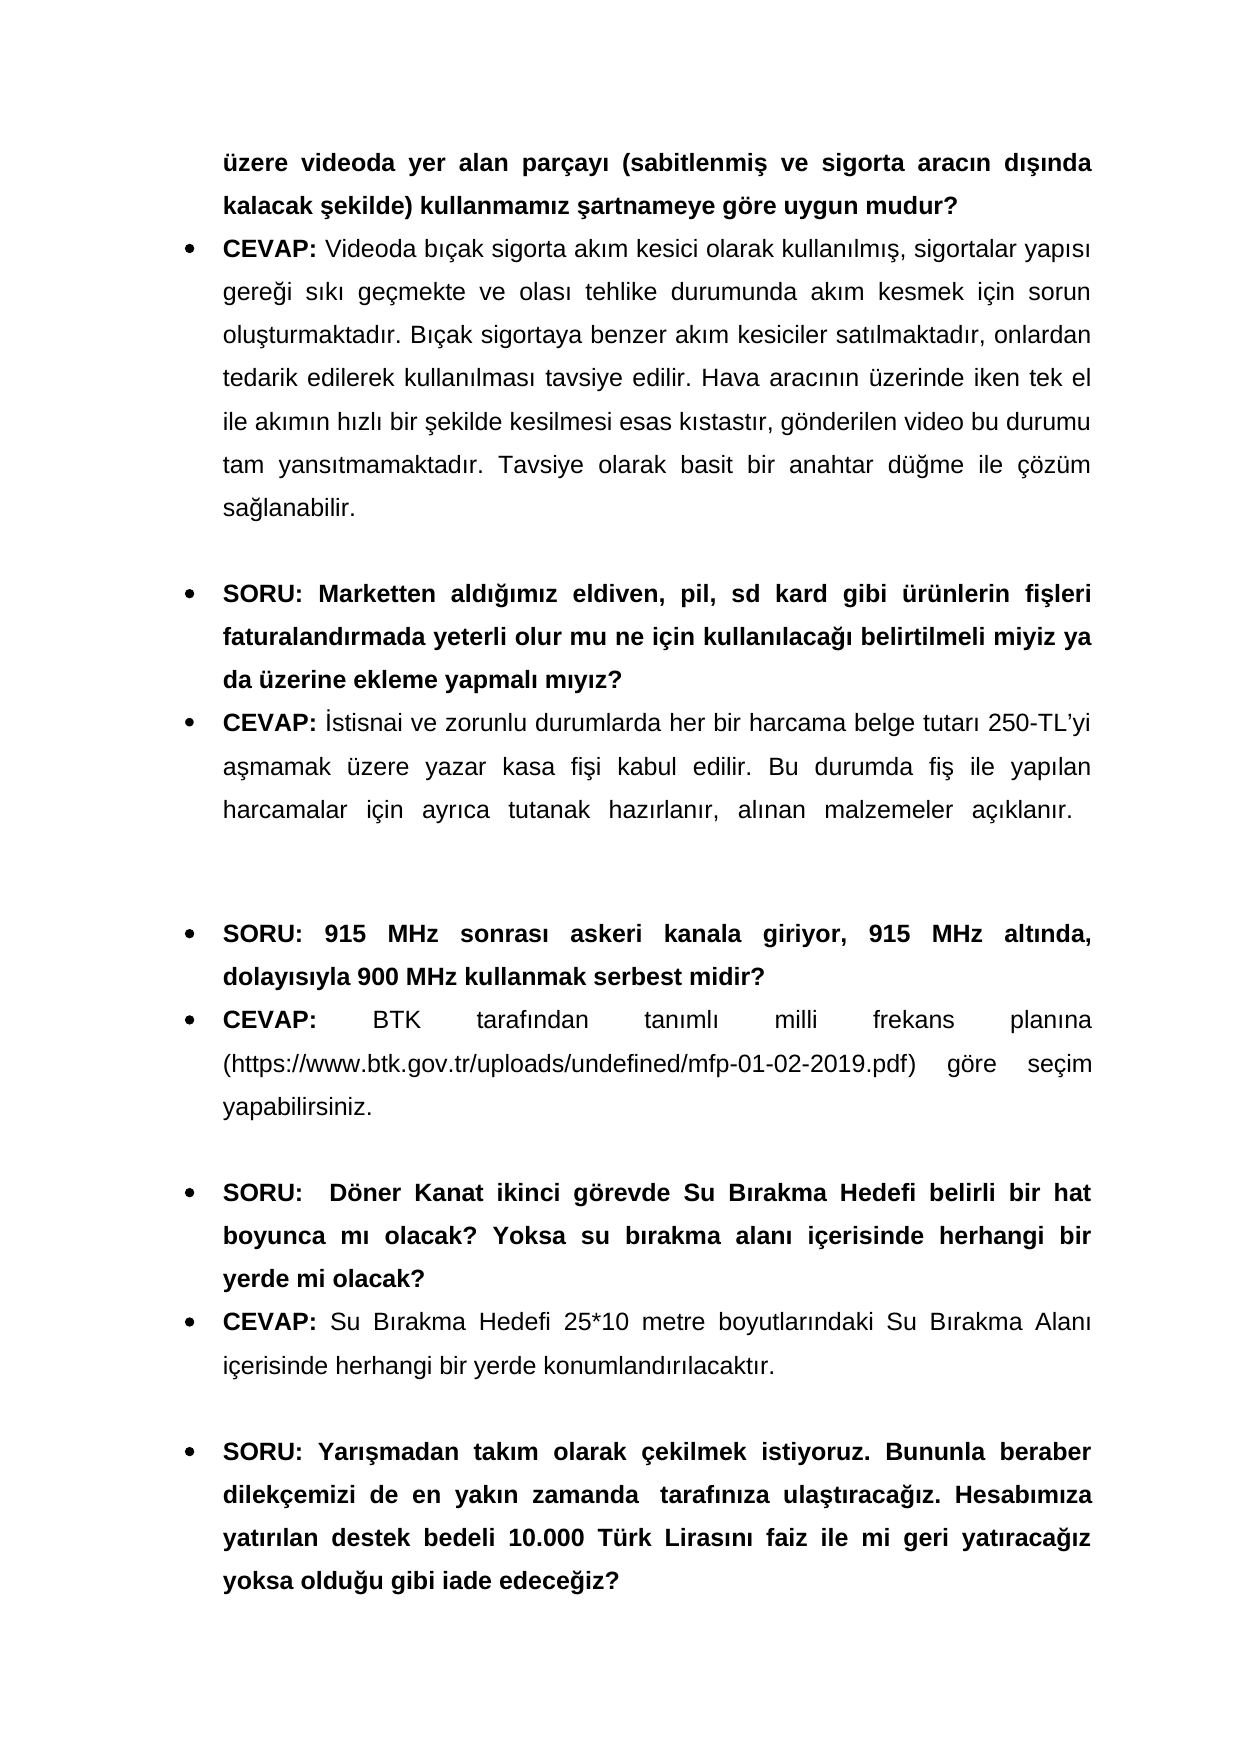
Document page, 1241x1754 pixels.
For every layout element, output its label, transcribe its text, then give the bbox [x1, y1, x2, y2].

list CEVAP: Videoda bıçak sigorta akım kesici olarak kullanılmış, sigortalar yapısı gereği sıkı geçmekte ve olası tehlike durumunda akım kesmek için sorun oluşturmaktadır. Bıçak sigortaya benzer akım kesiciler satılmaktadır, onlardan tedarik edilerek kullanılması tavsiye edilir. Hava aracının üzerinde iken tek el ile akımın hızlı bir şekilde kesilmesi esas kıstastır, gönderilen video bu durumu tam yansıtmamaktadır. Tavsiye olarak basit bir anahtar düğme ile çözüm sağlanabilir. [185, 234, 1093, 521]
list CEVAP: BTK tarafından tanımlı milli frekans planına (https://www.btk.gov.tr/uploads/undefined/mfp-01-02-2019.pdf) göre seçim yapabilirsiniz. [185, 1005, 1093, 1120]
list SORU: Döner Kanat ikinci görevde Su Bırakma Hedefi belirli bir hat boyunca mı olacak? Yoksa su bırakma alanı içerisinde herhangi bir yerde mi olacak? [185, 1178, 1093, 1293]
list SORU: 915 MHz sonrası askeri kanala giriyor, 915 MHz altında, dolayısıyla 900 MHz kullanmak serbest midir? [185, 919, 1093, 991]
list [185, 148, 1093, 219]
list CEVAP: İstisnai ve zorunlu durumlarda her bir harcama belge tutarı 250-TL’yi aşmamak üzere yazar kasa fişi kabul edilir. Bu durumda fiş ile yapılan harcamalar için ayrıca tutanak hazırlanır, alınan malzemeler açıklanır. [185, 708, 1093, 866]
list SORU: Yarışmadan takım olarak çekilmek istiyoruz. Bununla beraber dilekçemizi de en yakın zamanda tarafınıza ulaştıracağız. Hesabımıza yatırılan destek bedeli 10.000 Türk Lirasını faiz ile mi geri yatıracağız yoksa olduğu gibi iade edeceğiz? [185, 1437, 1093, 1595]
list CEVAP: Su Bırakma Hedefi 25*10 metre boyutlarındaki Su Bırakma Alanı içerisinde herhangi bir yerde konumlandırılacaktır. [185, 1307, 1093, 1379]
list SORU: Marketten aldığımız eldiven, pil, sd kard gibi ürünlerin fişleri faturalandırmada yeterli olur mu ne için kullanılacağı belirtilmeli miyiz ya da üzerine ekleme yapmalı mıyız? [185, 579, 1093, 694]
